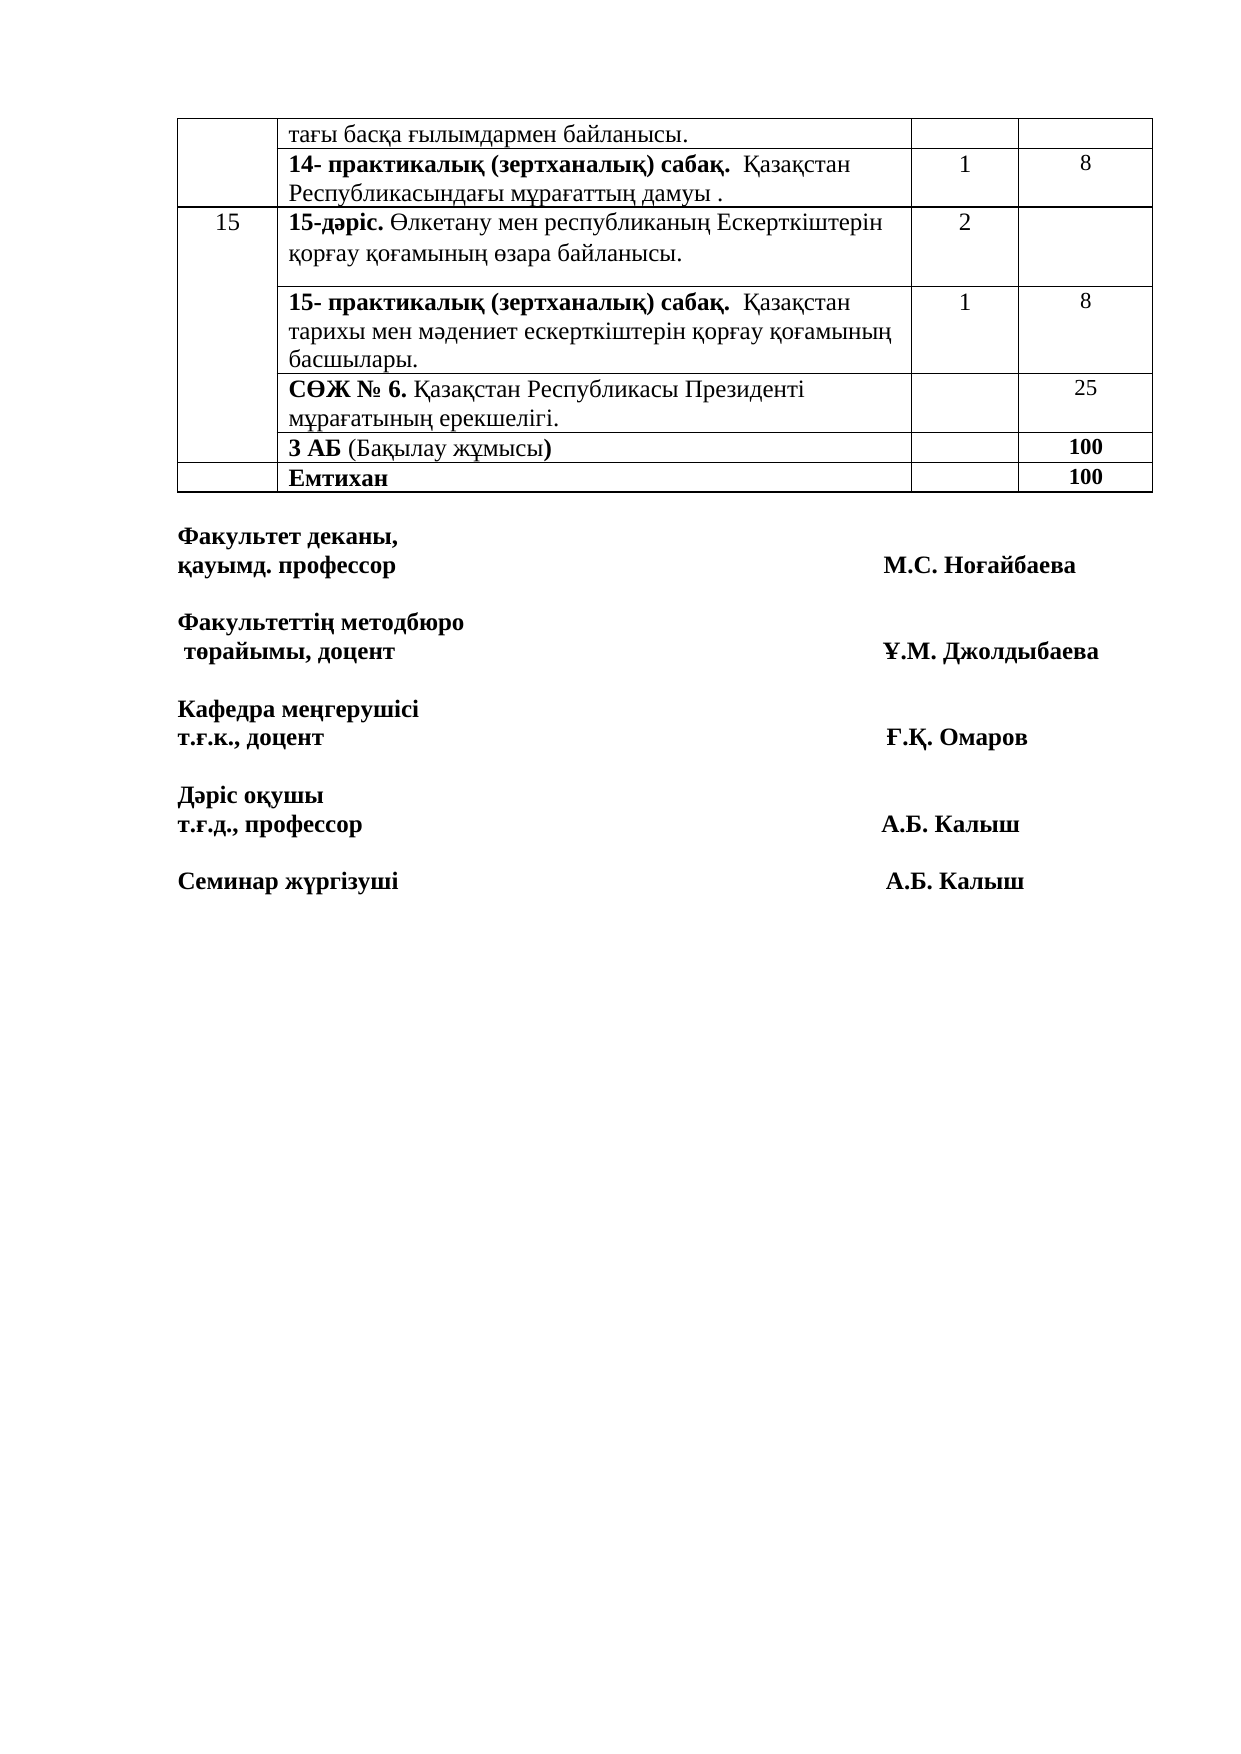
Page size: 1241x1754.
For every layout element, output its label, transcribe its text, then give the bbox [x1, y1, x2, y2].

table_cell [912, 433, 1018, 462]
table_cell 100 [1019, 463, 1152, 491]
text Факультет деканы, [177, 521, 1152, 550]
table_cell 2 [912, 119, 1018, 148]
table_cell [1019, 208, 1152, 286]
text Семинар жүргізуші А.Б. Калыш [177, 866, 1152, 895]
table_cell [912, 374, 1018, 432]
table_cell 25 [1019, 374, 1152, 432]
table_cell 2 [912, 208, 1018, 286]
text т.ғ.д., профессор А.Б. Калыш [177, 809, 1152, 837]
table_cell 100 [1019, 433, 1152, 462]
table_cell [178, 463, 277, 491]
table_cell 1 [912, 287, 1018, 373]
table_cell СӨЖ № 6. Қазақстан Республикасы Президенті мұрағатының ерекшелігі. [278, 374, 911, 432]
table_cell 15-дәріс. Өлкетану мен республиканың Ескерткіштерін қорғау қоғамының өзара байланысы. [278, 208, 911, 286]
table_cell 8 [1019, 149, 1152, 206]
table_cell Емтихан [278, 463, 911, 491]
table_cell 1 [912, 149, 1018, 206]
table_cell [912, 463, 1018, 491]
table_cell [278, 119, 911, 148]
text Факультеттің методбюро [177, 607, 1152, 636]
text т.ғ.к., доцент Ғ.Қ. Омаров [177, 722, 1152, 751]
text Кафедра меңгерушісі [177, 694, 1152, 722]
table_cell 8 [1019, 287, 1152, 373]
table_cell 3 АБ (Бақылау жұмысы) [278, 433, 911, 462]
text Дәріс оқушы [177, 780, 1152, 809]
table_cell 15- практикалық (зертханалық) сабақ. Қазақстан тарихы мен мәдениет ескерткіштерін қорғау қоғамының басшылары. [278, 287, 911, 373]
table_cell 14- практикалық (зертханалық) сабақ. Қазақстан Республикасындағы мұрағаттың дамуы . [278, 149, 911, 206]
table_cell 15 [178, 208, 277, 462]
table_cell 14 [178, 119, 277, 206]
text қауымд. профессор М.С. Ноғайбаева [177, 550, 1152, 579]
table_cell [1019, 119, 1152, 148]
text төрайымы, доцент Ұ.М. Джолдыбаева [177, 636, 1152, 665]
